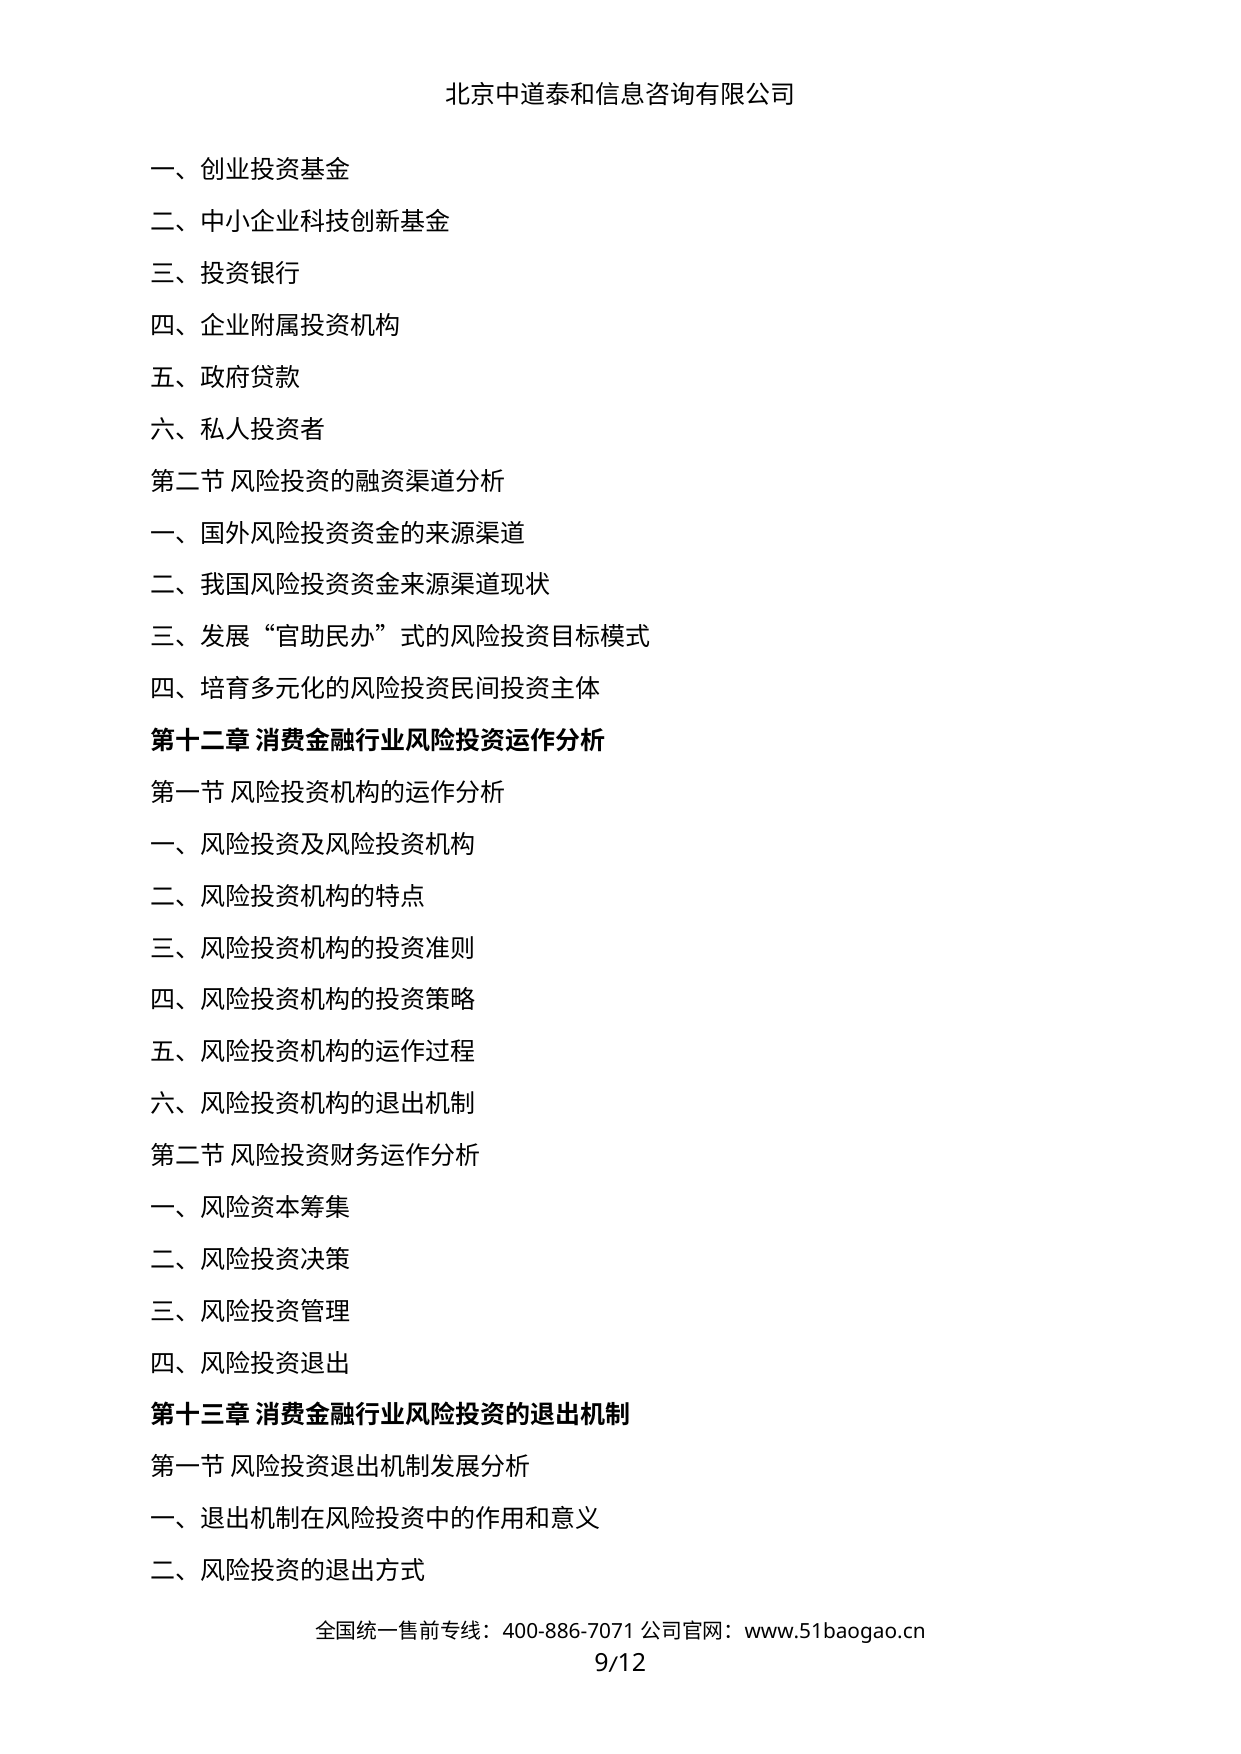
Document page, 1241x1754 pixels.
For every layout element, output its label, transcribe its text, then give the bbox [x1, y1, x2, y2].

text 一、风险资本筹集 [150, 1187, 1090, 1224]
text 五、风险投资机构的运作过程 [150, 1032, 1090, 1068]
text 一、创业投资基金 [150, 150, 1090, 186]
text 一、风险投资及风险投资机构 [150, 824, 1090, 861]
text 四、风险投资机构的投资策略 [150, 980, 1090, 1016]
text 三、发展“官助民办”式的风险投资目标模式 [150, 617, 1090, 653]
text 四、培育多元化的风险投资民间投资主体 [150, 669, 1090, 705]
text 四、风险投资退出 [150, 1343, 1090, 1379]
text 第十二章 消费金融行业风险投资运作分析 [150, 721, 1090, 757]
text 第一节 风险投资机构的运作分析 [150, 772, 1090, 809]
text 二、我国风险投资资金来源渠道现状 [150, 565, 1090, 601]
text 三、风险投资机构的投资准则 [150, 928, 1090, 964]
text 第十三章 消费金融行业风险投资的退出机制 [150, 1395, 1090, 1431]
text 一、退出机制在风险投资中的作用和意义 [150, 1499, 1090, 1535]
text 六、风险投资机构的退出机制 [150, 1084, 1090, 1120]
text 二、风险投资决策 [150, 1239, 1090, 1276]
text 四、企业附属投资机构 [150, 306, 1090, 342]
text 二、中小企业科技创新基金 [150, 202, 1090, 238]
text 二、风险投资机构的特点 [150, 876, 1090, 912]
text 第二节 风险投资的融资渠道分析 [150, 461, 1090, 497]
text 一、国外风险投资资金的来源渠道 [150, 513, 1090, 549]
text 五、政府贷款 [150, 357, 1090, 394]
text 六、私人投资者 [150, 409, 1090, 446]
text 第二节 风险投资财务运作分析 [150, 1136, 1090, 1172]
text 三、风险投资管理 [150, 1291, 1090, 1327]
text 第一节 风险投资退出机制发展分析 [150, 1447, 1090, 1483]
text 二、风险投资的退出方式 [150, 1551, 1090, 1587]
text 三、投资银行 [150, 254, 1090, 290]
